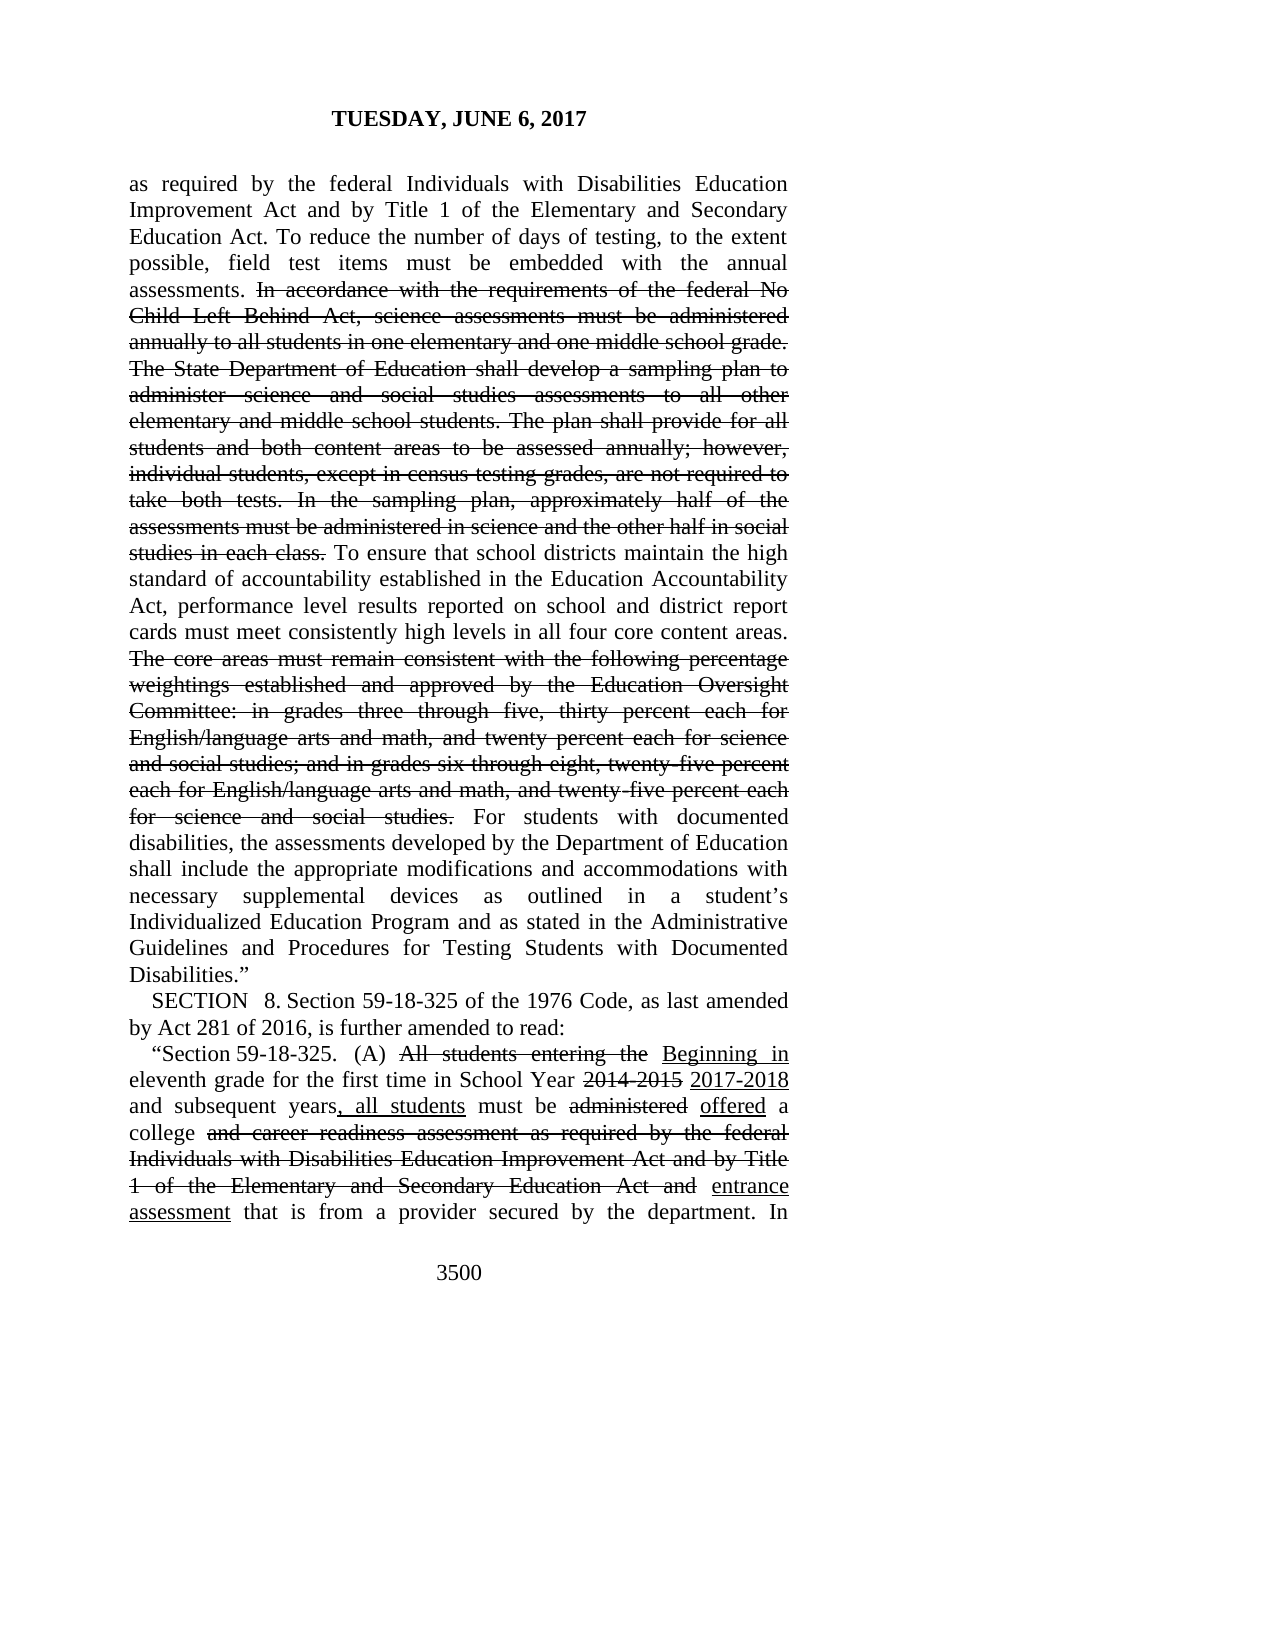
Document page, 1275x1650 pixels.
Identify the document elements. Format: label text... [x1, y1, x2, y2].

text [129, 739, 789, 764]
text SECTION 8. Section 59-18-325 of the 1976 Code, as last amended by Act 281 of 2016, is further amended to read: [129, 987, 789, 1040]
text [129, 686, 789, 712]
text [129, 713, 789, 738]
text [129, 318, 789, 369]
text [129, 170, 789, 316]
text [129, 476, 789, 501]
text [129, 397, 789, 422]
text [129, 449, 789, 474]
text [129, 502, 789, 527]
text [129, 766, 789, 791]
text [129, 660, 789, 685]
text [129, 1161, 789, 1224]
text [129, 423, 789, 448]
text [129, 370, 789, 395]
